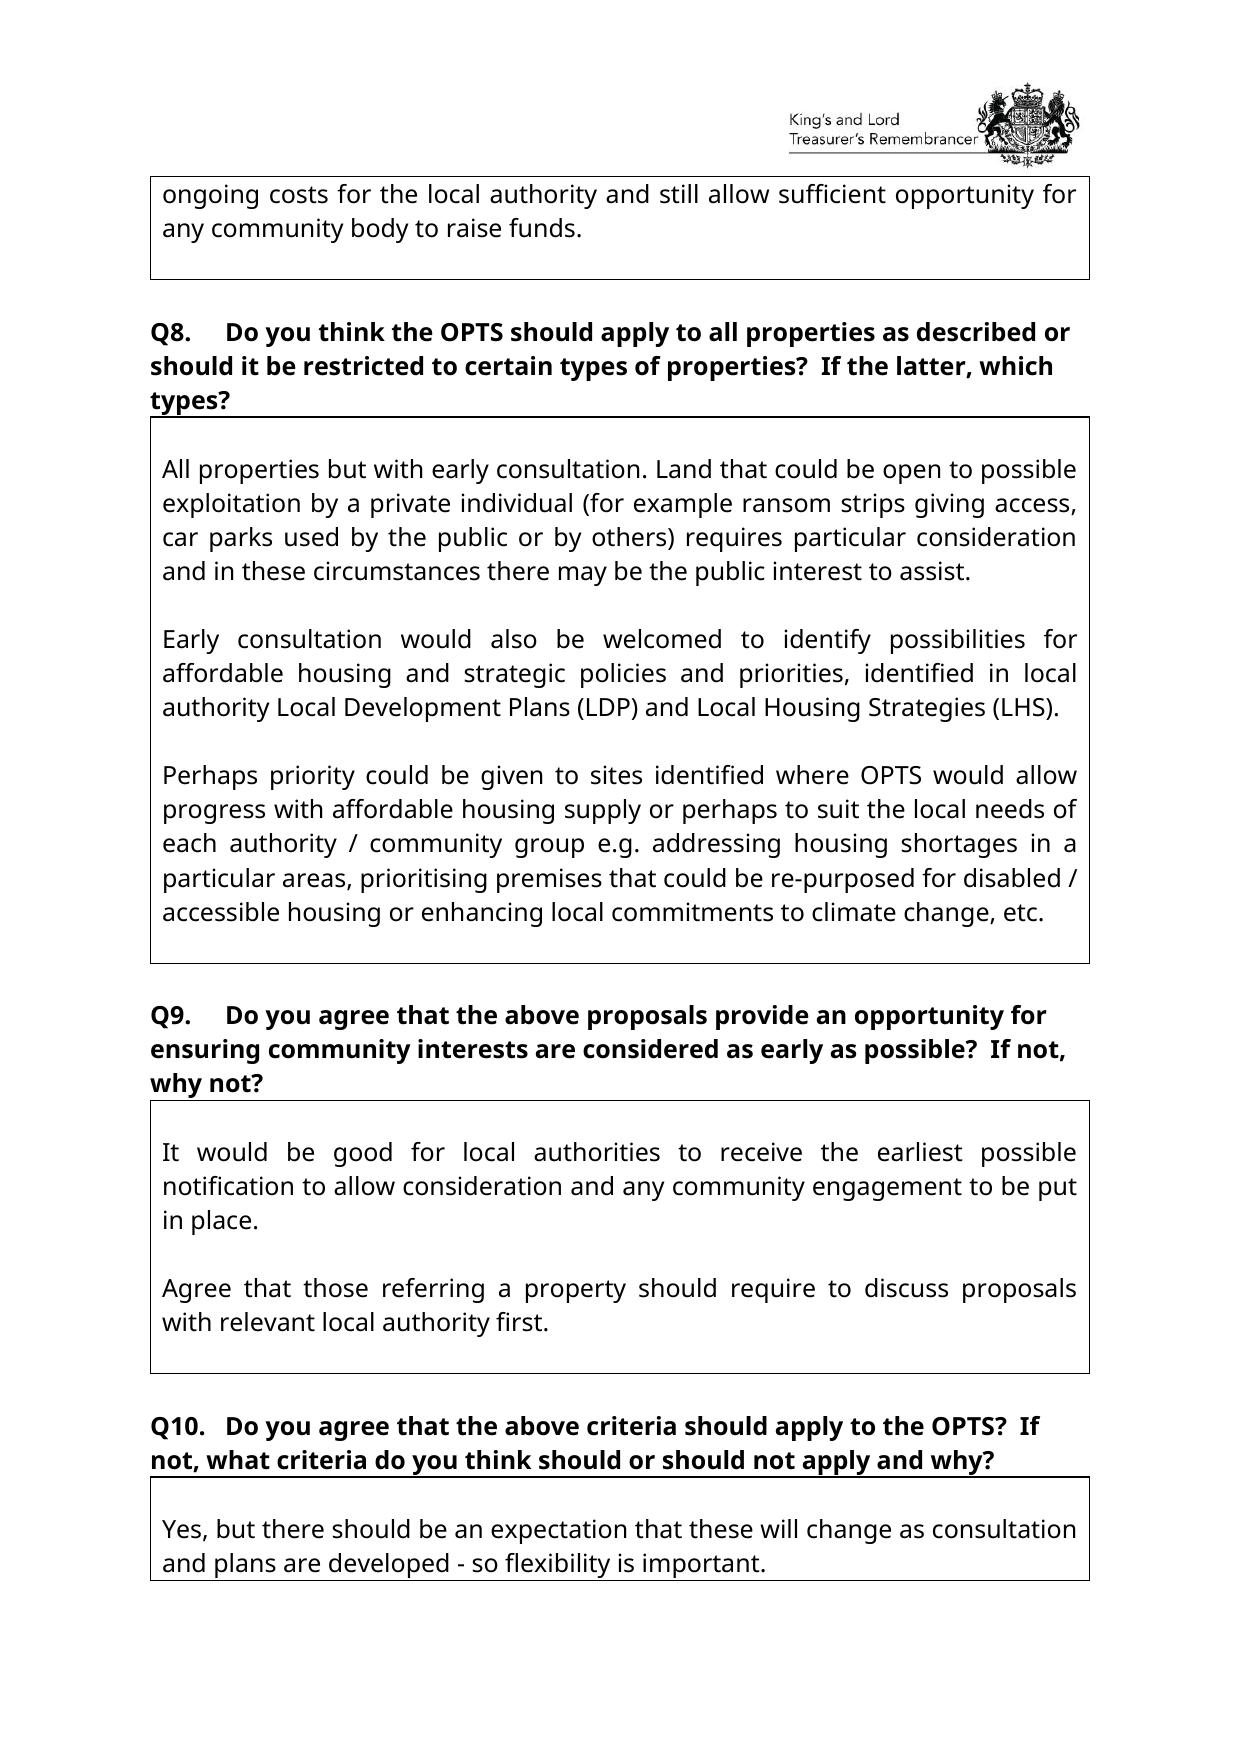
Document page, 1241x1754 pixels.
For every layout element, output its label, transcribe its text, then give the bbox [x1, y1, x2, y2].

text Q8. Do you think the OPTS should apply to all properties as described or should it be restricted to certain types of properties? If the latter, which types? [150, 314, 1090, 416]
table_header Yes, but there should be an expectation that these will change as consultation and plans are developed - so flexibility is important. [151, 1478, 1089, 1580]
text Q9. Do you agree that the above proposals provide an opportunity for ensuring community interests are considered as early as possible? If not, why not? [150, 997, 1090, 1100]
picture [775, 73, 1091, 176]
table_header All properties but with early consultation. Land that could be open to possible exploitation by a private individual (for example ransom strips giving access, car parks used by the public or by others) requires particular consideration and in these circumstances there may be the public interest to assist. Early consultation would also be welcomed to identify possibilities for affordable housing and strategic policies and priorities, identified in local authority Local Development Plans (LDP) and Local Housing Strategies (LHS). Perhaps priority could be given to sites identified where OPTS would allow progress with affordable housing supply or perhaps to suit the local needs of each authority / community group e.g. addressing housing shortages in a particular areas, prioritising premises that could be re-purposed for disabled / accessible housing or enhancing local commitments to climate change, etc. [151, 418, 1089, 962]
text Q10. Do you agree that the above criteria should apply to the OPTS? If not, what criteria do you think should or should not apply and why? [150, 1408, 1090, 1476]
table_header It would be good for local authorities to receive the earliest possible notification to allow consideration and any community engagement to be put in place. Agree that those referring a property should require to discuss proposals with relevant local authority first. [151, 1101, 1089, 1373]
